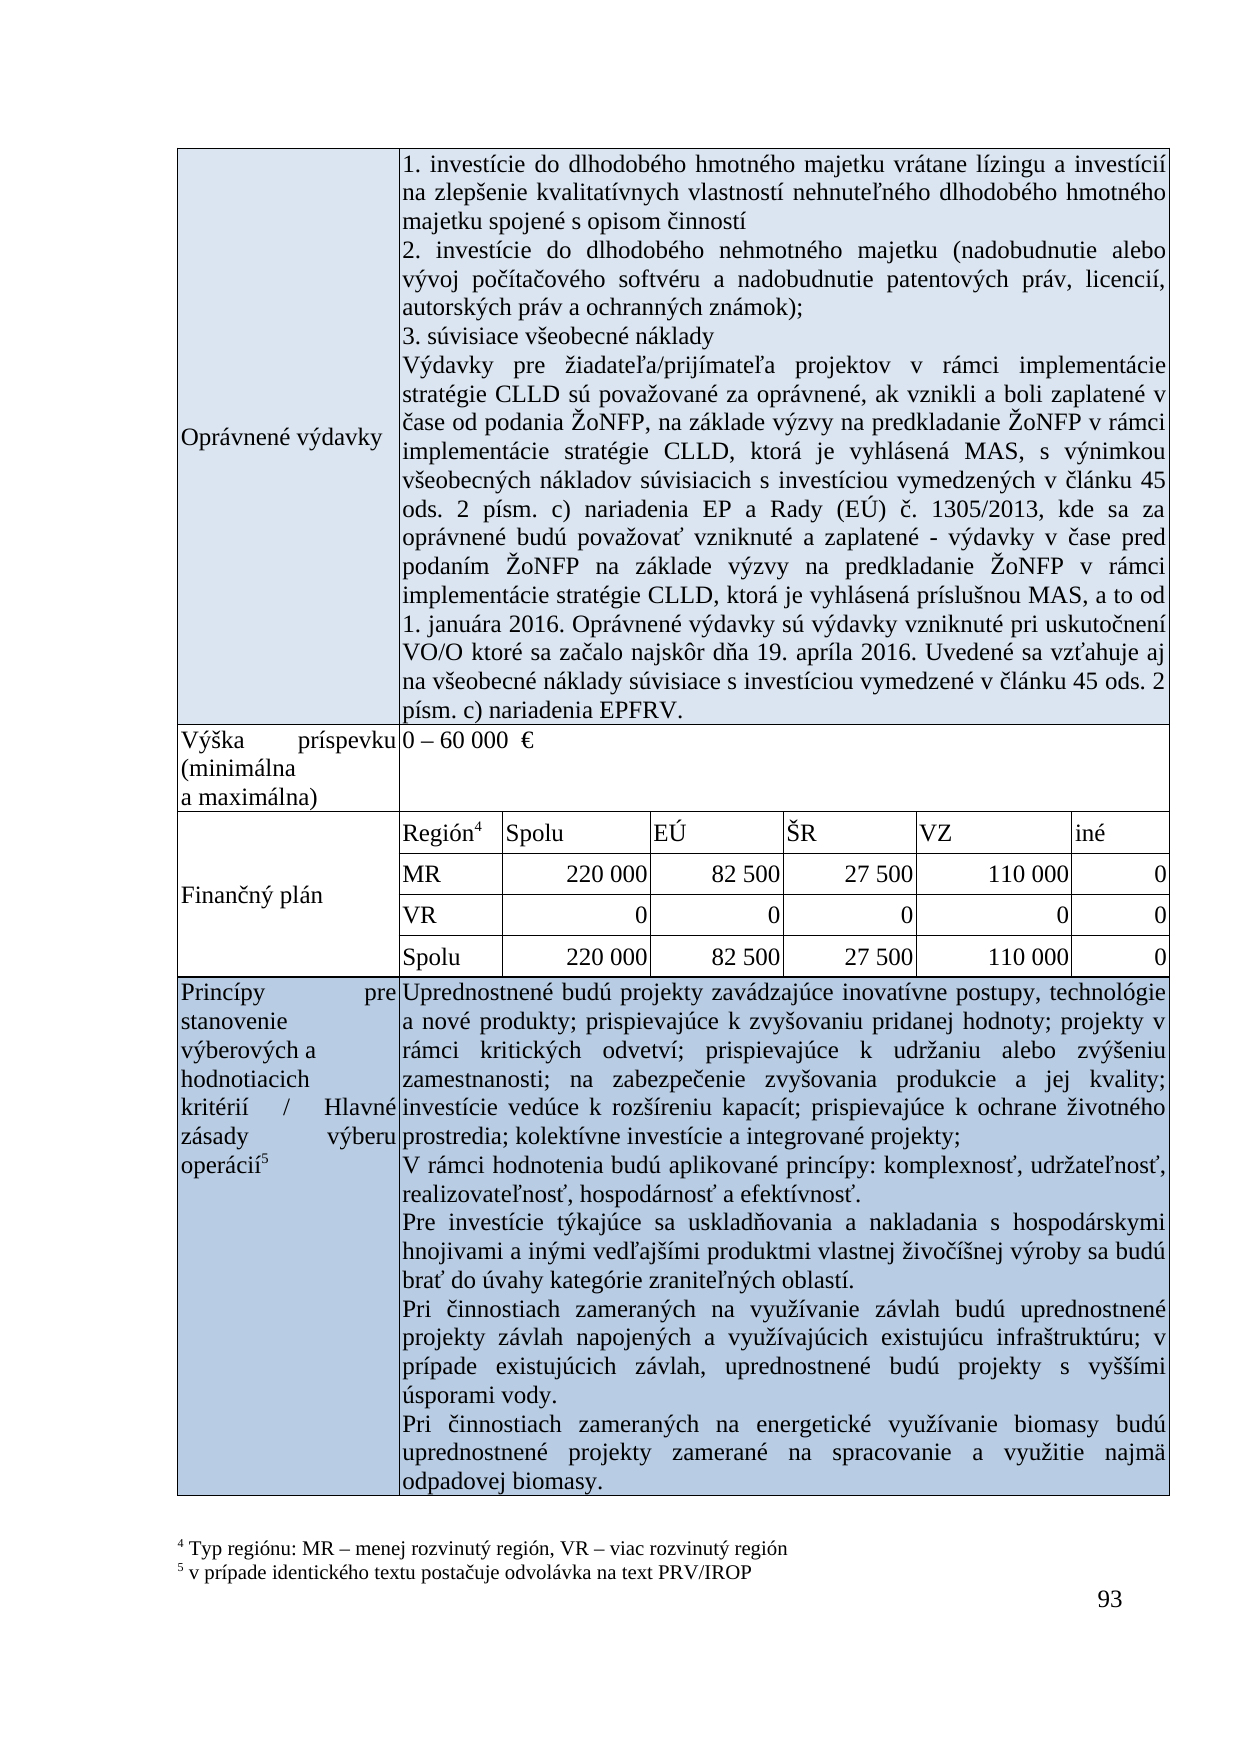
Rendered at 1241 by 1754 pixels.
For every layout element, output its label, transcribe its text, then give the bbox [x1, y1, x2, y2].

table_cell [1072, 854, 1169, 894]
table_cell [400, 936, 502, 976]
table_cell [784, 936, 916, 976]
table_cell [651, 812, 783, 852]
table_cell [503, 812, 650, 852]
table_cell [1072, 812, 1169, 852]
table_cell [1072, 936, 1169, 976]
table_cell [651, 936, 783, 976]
table_cell Oprávnené výdavky [178, 149, 399, 724]
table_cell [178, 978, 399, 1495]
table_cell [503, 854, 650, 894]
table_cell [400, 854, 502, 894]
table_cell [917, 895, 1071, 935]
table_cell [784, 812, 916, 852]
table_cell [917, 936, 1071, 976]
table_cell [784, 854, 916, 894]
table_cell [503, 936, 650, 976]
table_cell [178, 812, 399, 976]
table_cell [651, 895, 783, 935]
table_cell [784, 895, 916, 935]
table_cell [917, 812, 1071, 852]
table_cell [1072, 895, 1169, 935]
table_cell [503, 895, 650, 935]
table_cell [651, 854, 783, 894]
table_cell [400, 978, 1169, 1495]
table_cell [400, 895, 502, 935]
table_cell 1. investície do dlhodobého hmotného majetku vrátane lízingu a investícií na zlepšenie kvalitatívnych vlastností nehnuteľného dlhodobého hmotného majetku spojené s opisom činností 2. investície do dlhodobého nehmotného majetku (nadobudnutie alebo vývoj počítačového softvéru a nadobudnutie patentových práv, licencií, autorských práv a ochranných známok); 3. súvisiace všeobecné náklady Výdavky pre žiadateľa/prijímateľa projektov v rámci implementácie stratégie CLLD sú považované za oprávnené, ak vznikli a boli zaplatené v čase od podania ŽoNFP, na základe výzvy na predkladanie ŽoNFP v rámci implementácie stratégie CLLD, ktorá je vyhlásená MAS, s výnimkou všeobecných nákladov súvisiacich s investíciou vymedzených v článku 45 ods. 2 písm. c) nariadenia EP a Rady (EÚ) č. 1305/2013, kde sa za oprávnené budú považovať vzniknuté a zaplatené - výdavky v čase pred podaním ŽoNFP na základe výzvy na predkladanie ŽoNFP v rámci implementácie stratégie CLLD, ktorá je vyhlásená príslušnou MAS, a to od 1. januára 2016. Oprávnené výdavky sú výdavky vzniknuté pri uskutočnení VO/O ktoré sa začalo najskôr dňa 19. apríla 2016. Uvedené sa vzťahuje aj na všeobecné náklady súvisiace s investíciou vymedzené v článku 45 ods. 2 písm. c) nariadenia EPFRV. [400, 149, 1169, 724]
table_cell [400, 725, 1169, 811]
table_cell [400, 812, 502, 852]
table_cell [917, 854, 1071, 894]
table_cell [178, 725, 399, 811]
